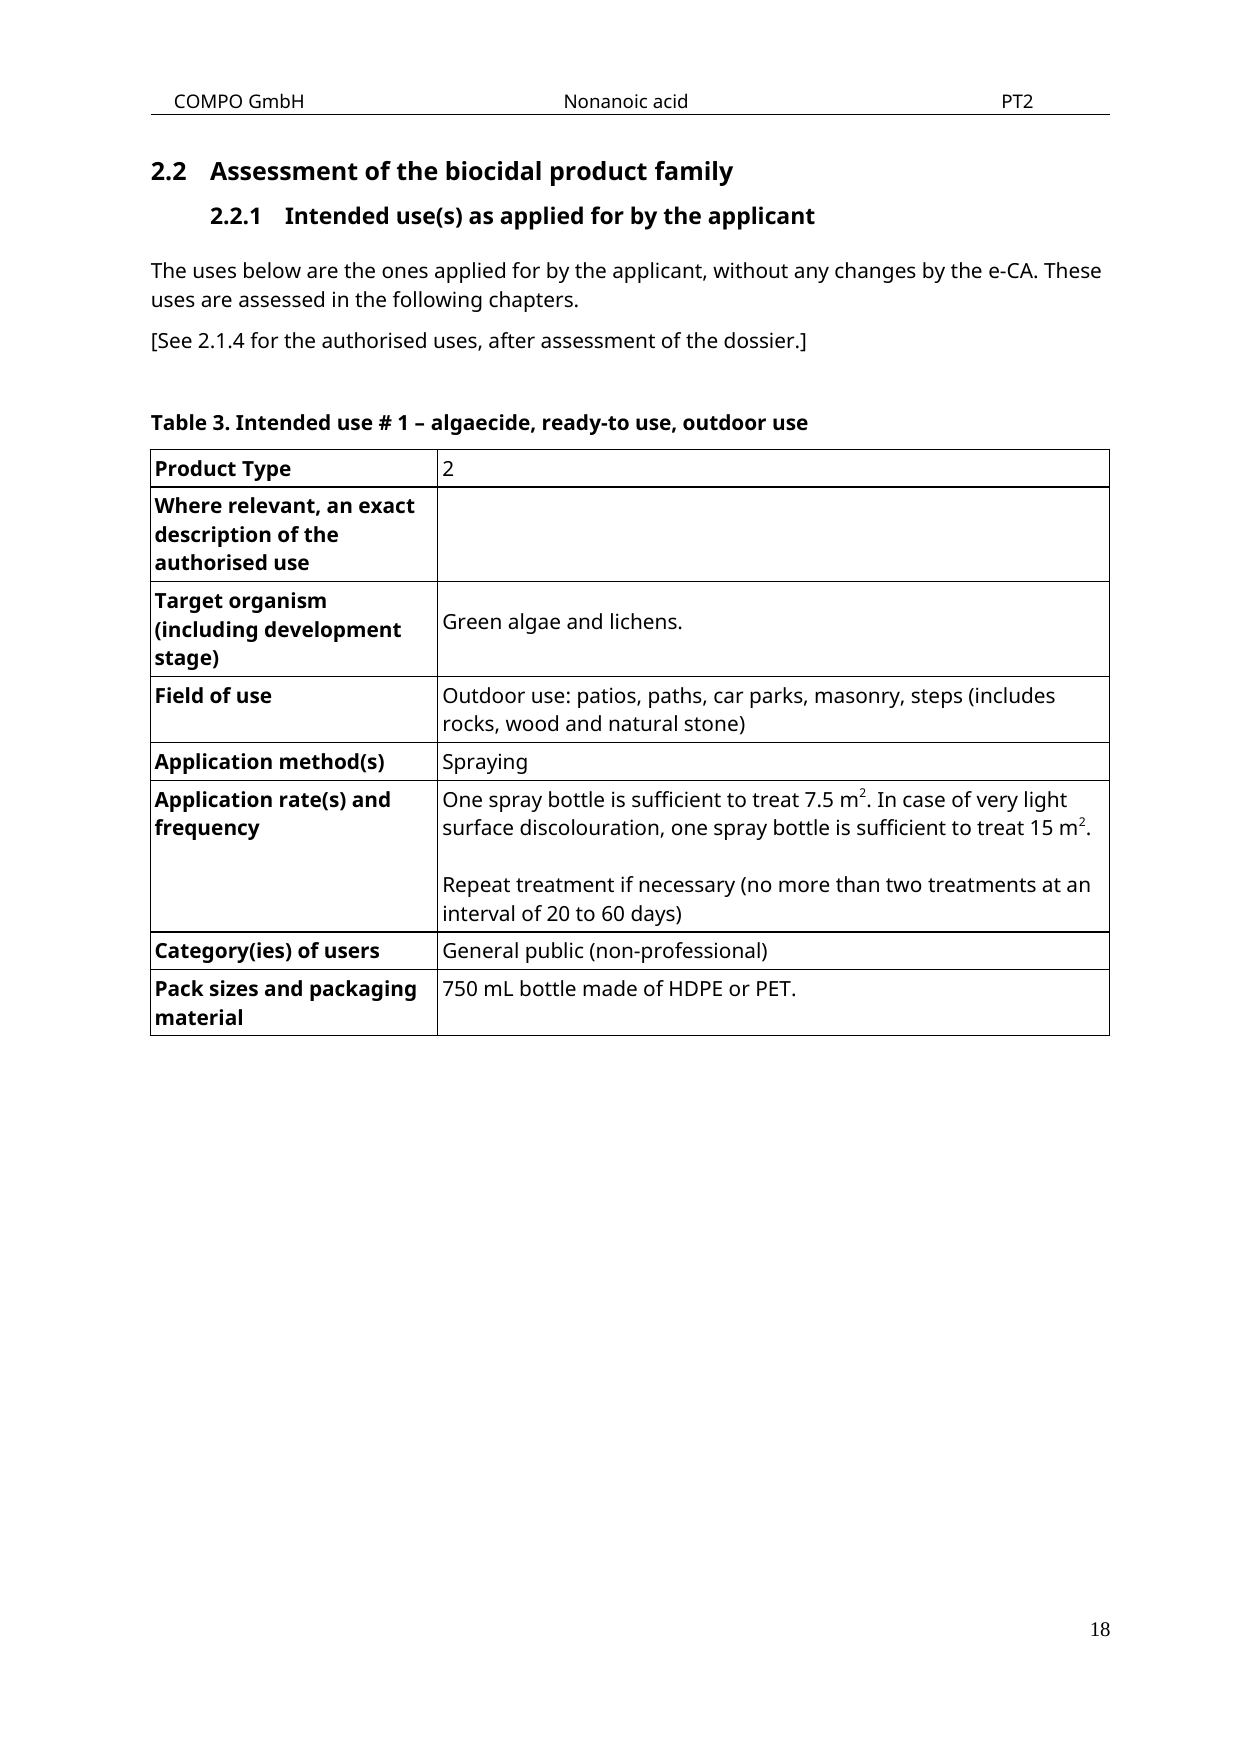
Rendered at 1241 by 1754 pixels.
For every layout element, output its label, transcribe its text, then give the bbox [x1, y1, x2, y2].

subtitle Assessment of the biocidal product family [151, 153, 1110, 188]
table_cell Application method(s) [151, 743, 437, 780]
table_cell Where relevant, an exact description of the authorised use [151, 488, 437, 581]
text The uses below are the ones applied for by the applicant, without any changes by the e-CA. These uses are assessed in the following chapters. [151, 256, 1110, 313]
text Table 3. Intended use # 1 – algaecide, ready-to use, outdoor use [151, 408, 1110, 436]
table_cell Pack sizes and packaging material [151, 970, 437, 1035]
table_cell Field of use [151, 677, 437, 742]
table_cell Target organism (including development stage) [151, 582, 437, 676]
table_header Product Type [151, 450, 437, 486]
text [See 2.1.4 for the authorised uses, after assessment of the dossier.] [151, 326, 1110, 354]
table_cell Category(ies) of users [151, 933, 437, 969]
table_cell Application rate(s) and frequency [151, 781, 437, 931]
table_cell General public (non-professional) [438, 933, 1109, 969]
table_cell One spray bottle is sufficient to treat 7.5 m2. In case of very light surface discolouration, one spray bottle is sufficient to treat 15 m2. Repeat treatment if necessary (no more than two treatments at an interval of 20 to 60 days) [438, 781, 1109, 931]
table_cell Outdoor use: patios, paths, car parks, masonry, steps (includes rocks, wood and natural stone) [438, 677, 1109, 742]
table_cell 750 mL bottle made of HDPE or PET. [438, 970, 1109, 1035]
table_cell [438, 488, 1109, 581]
subtitle Intended use(s) as applied for by the applicant [210, 200, 1110, 231]
table_header 2 [438, 450, 1109, 486]
table_cell Spraying [438, 743, 1109, 780]
table_cell Green algae and lichens. [438, 582, 1109, 676]
